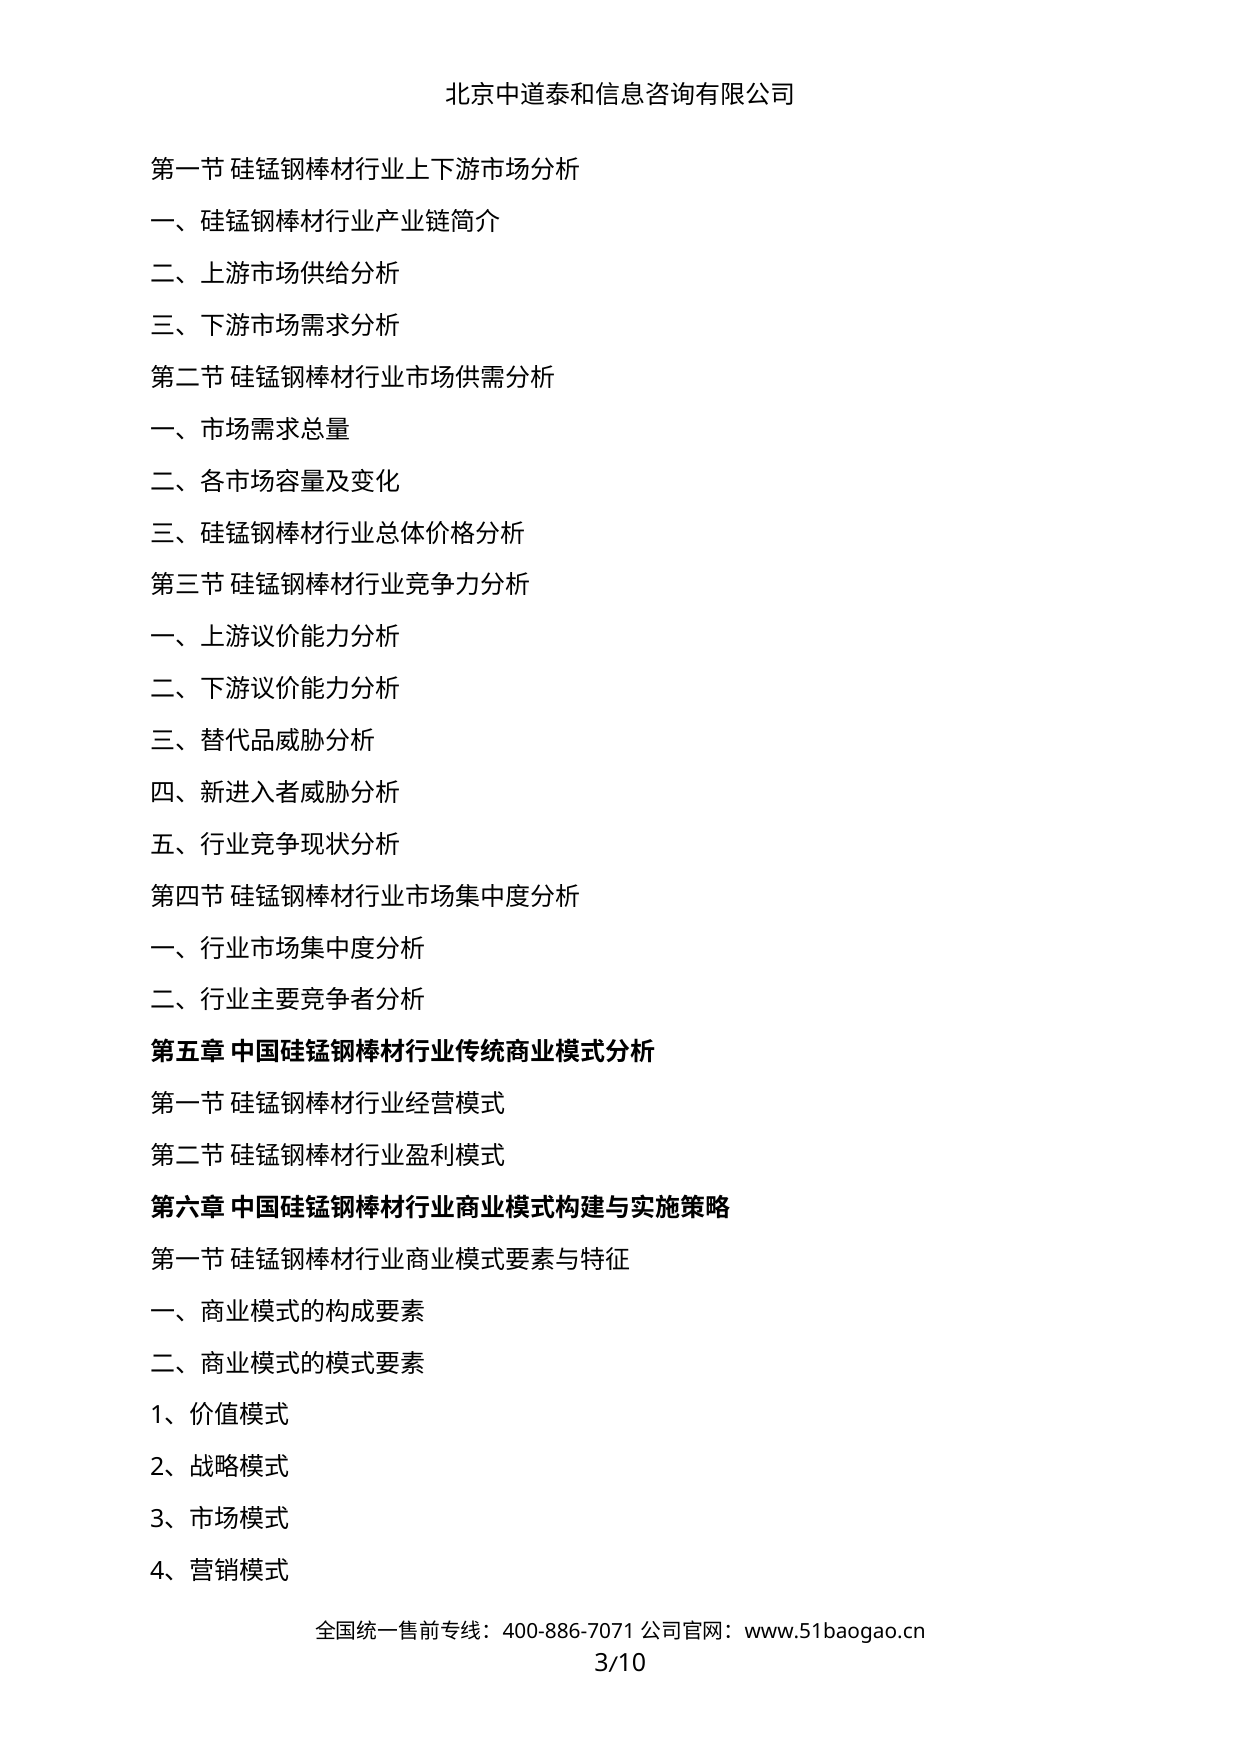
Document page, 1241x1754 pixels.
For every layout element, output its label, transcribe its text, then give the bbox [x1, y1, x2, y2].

text 二、商业模式的模式要素 [150, 1343, 1090, 1379]
text 四、新进入者威胁分析 [150, 772, 1090, 809]
text 第六章 中国硅锰钢棒材行业商业模式构建与实施策略 [150, 1187, 1090, 1224]
text 二、行业主要竞争者分析 [150, 980, 1090, 1016]
text 二、上游市场供给分析 [150, 254, 1090, 290]
text 三、硅锰钢棒材行业总体价格分析 [150, 513, 1090, 549]
text 4、营销模式 [150, 1551, 1090, 1587]
text 第二节 硅锰钢棒材行业市场供需分析 [150, 357, 1090, 394]
text 第二节 硅锰钢棒材行业盈利模式 [150, 1136, 1090, 1172]
text 第一节 硅锰钢棒材行业上下游市场分析 [150, 150, 1090, 186]
text 2、战略模式 [150, 1447, 1090, 1483]
text 第五章 中国硅锰钢棒材行业传统商业模式分析 [150, 1032, 1090, 1068]
text 五、行业竞争现状分析 [150, 824, 1090, 861]
text 三、下游市场需求分析 [150, 306, 1090, 342]
text 一、行业市场集中度分析 [150, 928, 1090, 964]
text 一、商业模式的构成要素 [150, 1291, 1090, 1327]
text 3、市场模式 [150, 1499, 1090, 1535]
text 第三节 硅锰钢棒材行业竞争力分析 [150, 565, 1090, 601]
text 第四节 硅锰钢棒材行业市场集中度分析 [150, 876, 1090, 912]
text 一、市场需求总量 [150, 409, 1090, 446]
text 第一节 硅锰钢棒材行业商业模式要素与特征 [150, 1239, 1090, 1276]
text 三、替代品威胁分析 [150, 721, 1090, 757]
text 1、价值模式 [150, 1395, 1090, 1431]
text 二、各市场容量及变化 [150, 461, 1090, 497]
text 一、硅锰钢棒材行业产业链简介 [150, 202, 1090, 238]
text 一、上游议价能力分析 [150, 617, 1090, 653]
text 二、下游议价能力分析 [150, 669, 1090, 705]
text 第一节 硅锰钢棒材行业经营模式 [150, 1084, 1090, 1120]
